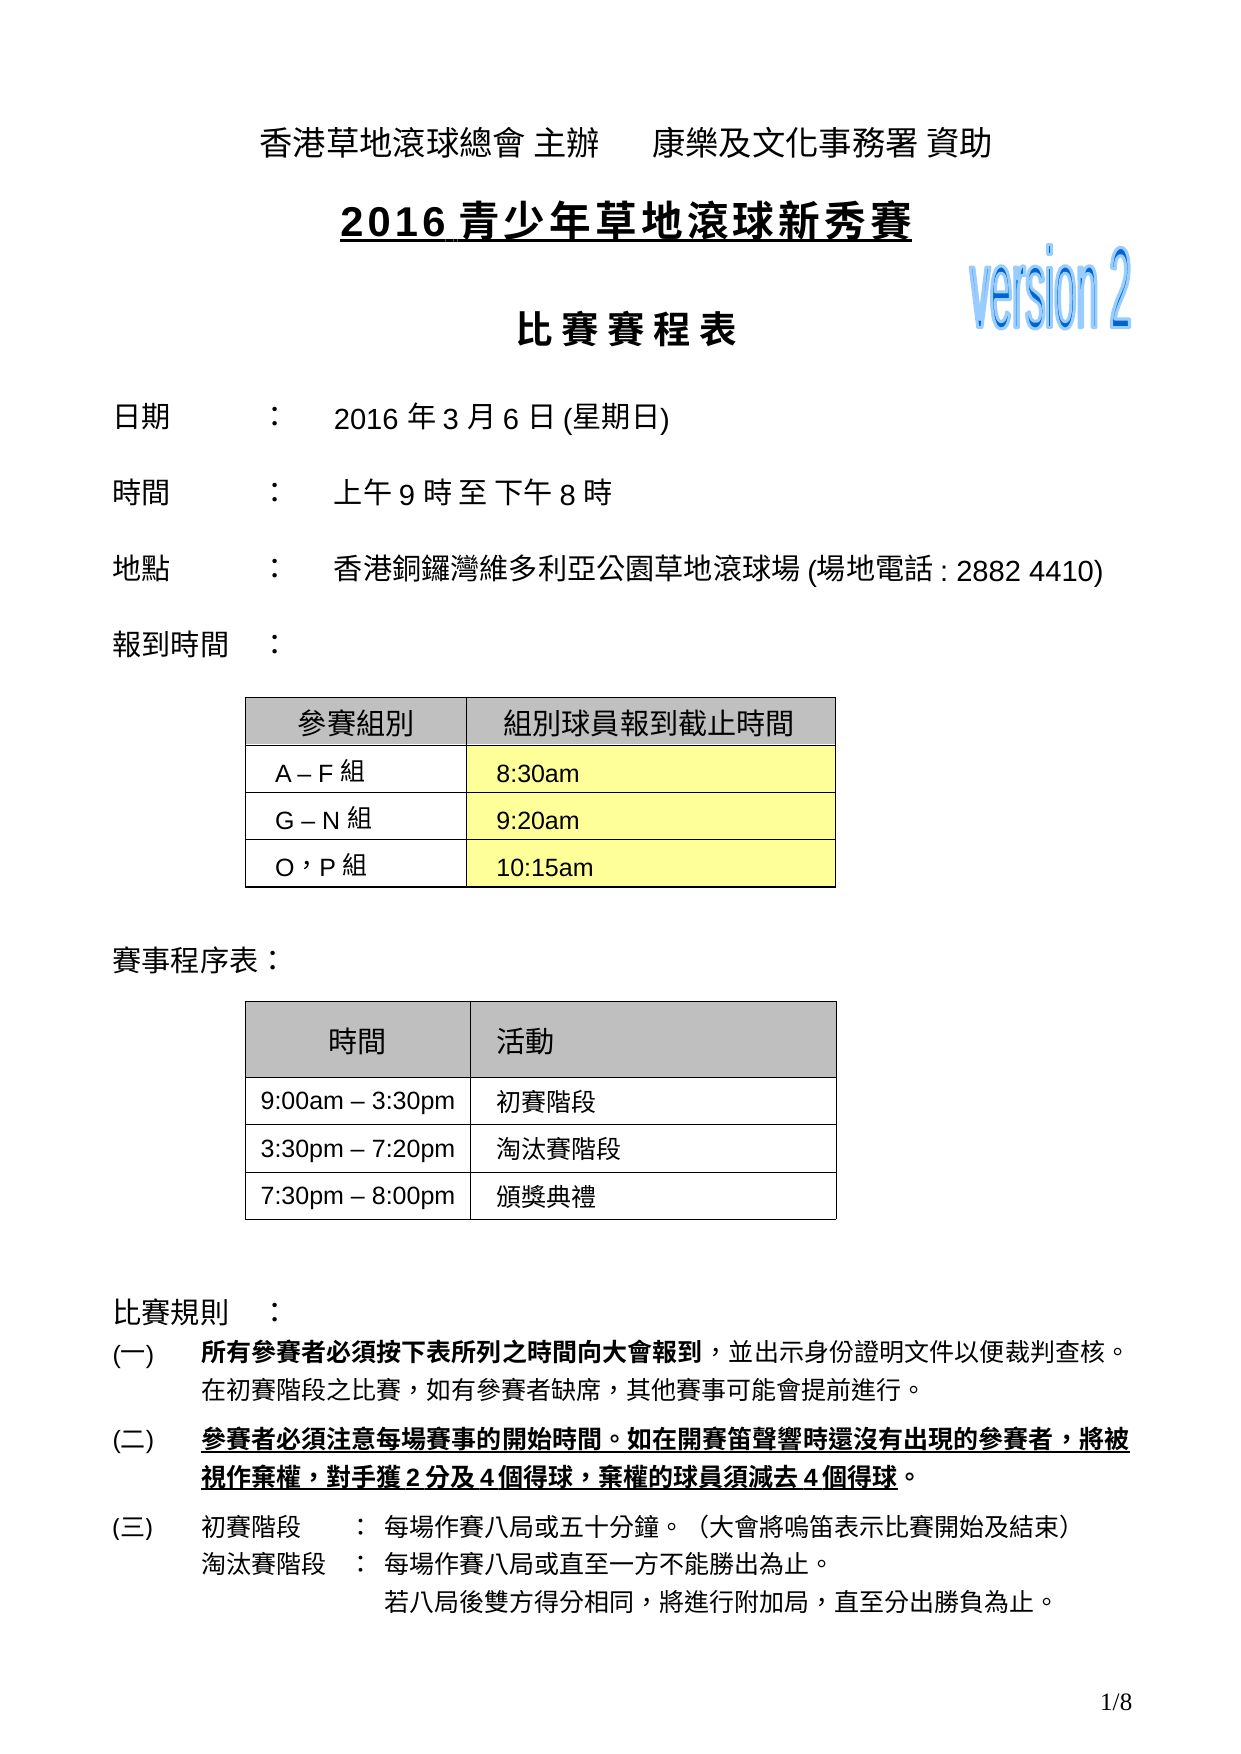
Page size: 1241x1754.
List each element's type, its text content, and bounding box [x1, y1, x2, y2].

text 日期 ： 2016 年 3 月 6 日 (星期日) [112, 393, 1169, 436]
text 比賽規則 ： [112, 1257, 1169, 1332]
text 2016青少年草地滾球新秀賽 [83, 188, 1169, 249]
text (三) 初賽階段 ： 每場作賽八局或五十分鐘。（大會將嗚笛表示比賽開始及結束） [112, 1507, 1131, 1544]
table_cell 10:15am [467, 840, 835, 886]
table_header 組別球員報到截止時間 [467, 698, 835, 744]
text (二) 參賽者必須注意每場賽事的開始時間。如在開賽笛聲響時還沒有出現的參賽者，將被視作棄權，對手獲2分及4個得球，棄權的球員須減去4個得球。 [112, 1419, 1131, 1494]
text 報到時間 ： [112, 621, 1169, 664]
table_cell G – N 組 [246, 793, 466, 839]
table_cell O，P 組 [246, 840, 466, 886]
table_header 時間 [246, 1002, 470, 1077]
text 比 賽 賽 程 表 [83, 279, 1169, 354]
table_header 活動 [471, 1002, 836, 1077]
table_cell 初賽階段 [471, 1078, 836, 1124]
table_cell 頒獎典禮 [471, 1173, 836, 1219]
table_cell 8:30am [467, 746, 835, 792]
table_cell 淘汰賽階段 [471, 1125, 836, 1171]
text (一) 所有參賽者必須按下表所列之時間向大會報到，並出示身份證明文件以便裁判查核。在初賽階段之比賽，如有參賽者缺席，其他賽事可能會提前進行。 [112, 1332, 1131, 1407]
text 香港草地滾球總會 主辦 康樂及文化事務署 資助 [83, 89, 1169, 164]
table_cell 3:30pm – 7:20pm [246, 1125, 470, 1171]
text 若八局後雙方得分相同，將進行附加局，直至分出勝負為止。 [112, 1582, 1131, 1619]
table_cell A – F 組 [246, 746, 466, 792]
text 地點 ： 香港銅鑼灣維多利亞公園草地滾球場 (場地電話 : 2882 4410) [112, 545, 1169, 588]
table_cell 9:00am – 3:30pm [246, 1078, 470, 1124]
text 時間 ： 上午 9 時 至 下午 8 時 [112, 469, 1169, 512]
table_cell 7:30pm – 8:00pm [246, 1173, 470, 1219]
table_header 參賽組別 [246, 698, 466, 744]
text 賽事程序表： [112, 938, 1169, 980]
table_cell 9:20am [467, 793, 835, 839]
text 淘汰賽階段 ： 每場作賽八局或直至一方不能勝出為止。 [112, 1544, 1131, 1582]
